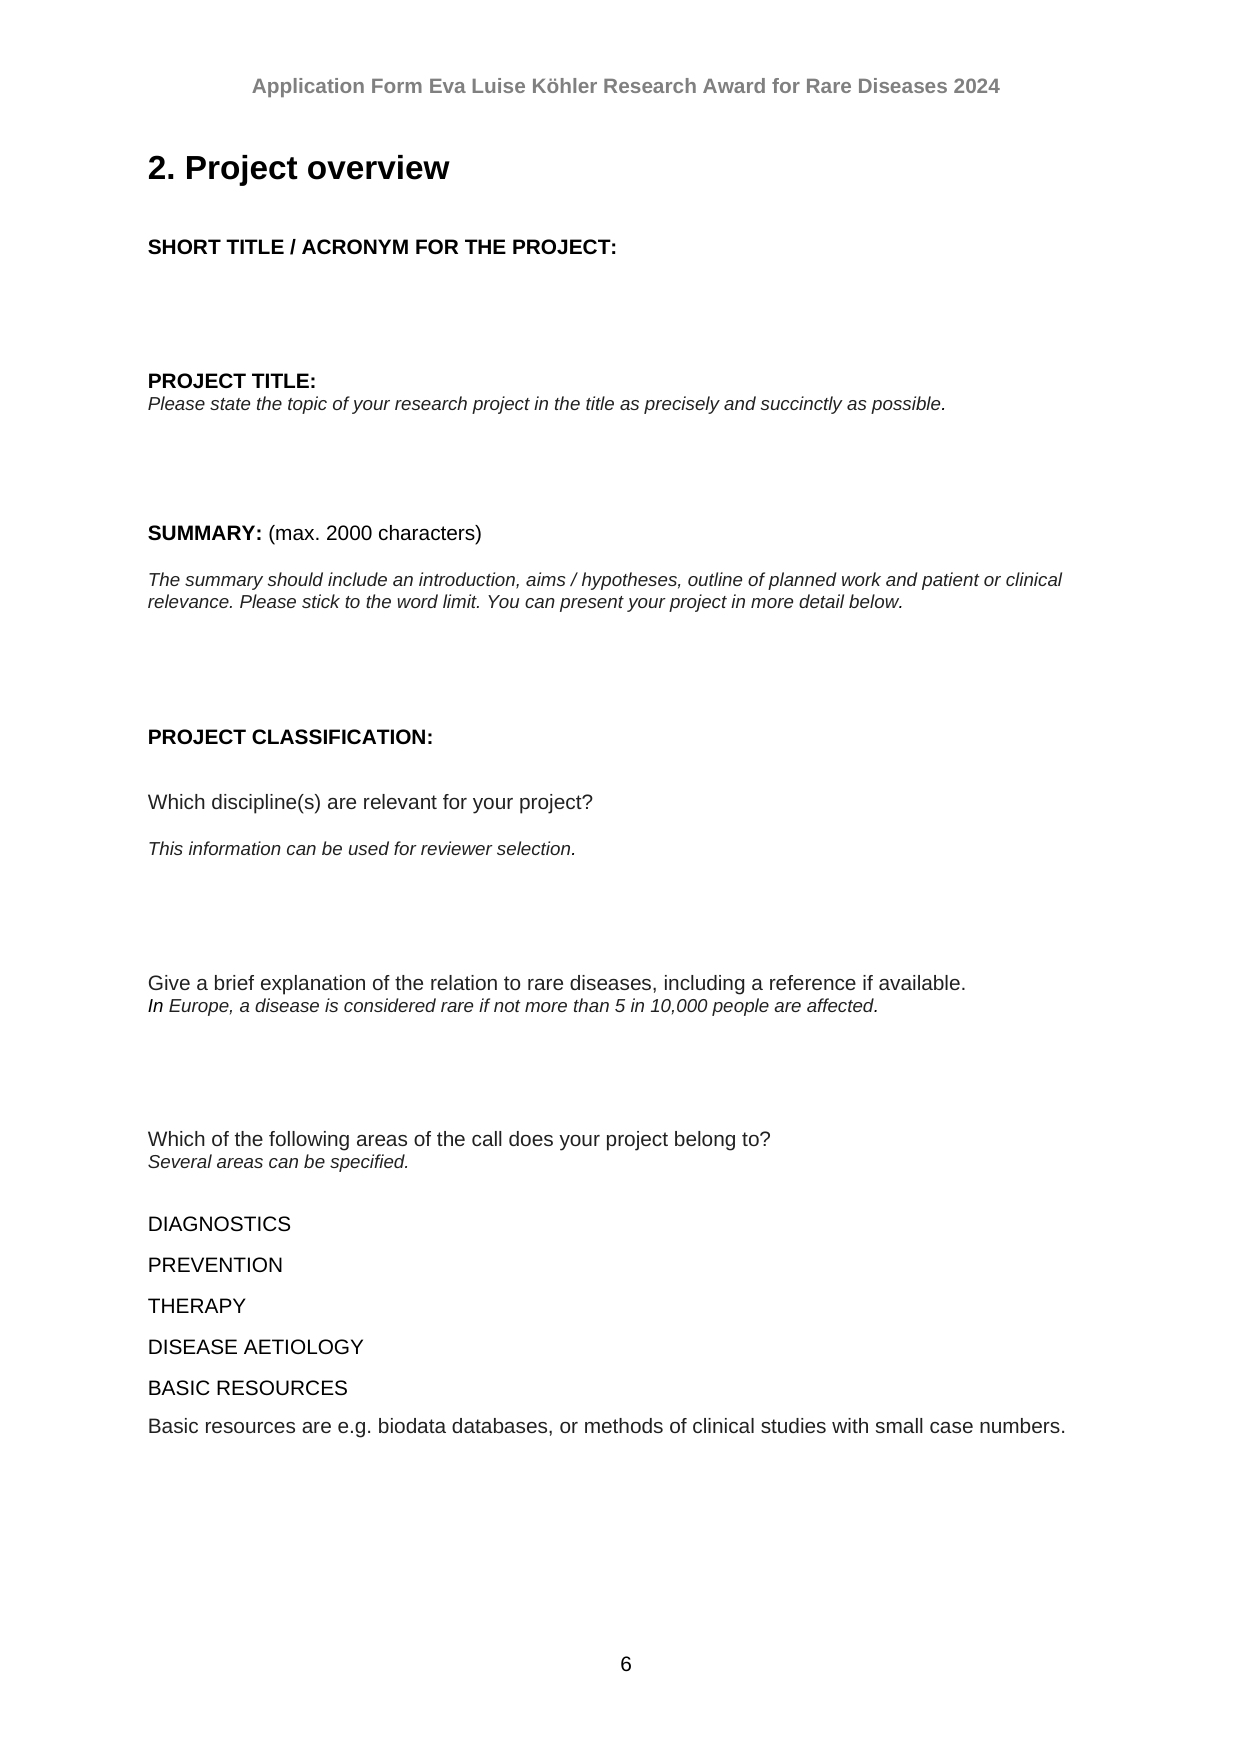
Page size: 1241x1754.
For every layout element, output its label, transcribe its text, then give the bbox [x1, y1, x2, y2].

text PROJECT TITLE: Please state the topic of your research project in the title as precisely and succinctly as possible. [148, 368, 1104, 414]
text This information can be used for reviewer selection. [148, 838, 1104, 860]
text Yes No 2. Project overview [148, 148, 1094, 186]
text BASIC RESOURCES [148, 1373, 1094, 1401]
text PREVENTION [148, 1250, 1094, 1278]
text Basic resources are e.g. biodata databases, or methods of clinical studies with small case numbers. [148, 1414, 1104, 1438]
text In Europe, a disease is considered rare if not more than 5 in 10,000 people are affected. [148, 994, 1104, 1016]
text SUMMARY: (max. 2000 characters) [148, 520, 1094, 544]
text PROJECT CLASSIFICATION: [148, 725, 1094, 778]
text DISEASE AETIOLOGY [148, 1332, 1094, 1360]
text DIAGNOSTICS [148, 1209, 1094, 1237]
text SHORT TITLE / ACRONYM FOR THE PROJECT: [148, 235, 1094, 259]
text Which discipline(s) are relevant for your project? [148, 790, 1104, 814]
text Which of the following areas of the call does your project belong to? [148, 1127, 1104, 1151]
text Give a brief explanation of the relation to rare diseases, including a reference if available. [148, 971, 1104, 994]
text The summary should include an introduction, aims / hypotheses, outline of planned work and patient or clinical relevance. Please stick to the word limit. You can present your project in more detail below. [148, 569, 1104, 612]
text THERAPY [148, 1291, 1094, 1319]
text Several areas can be specified. [148, 1151, 1104, 1173]
